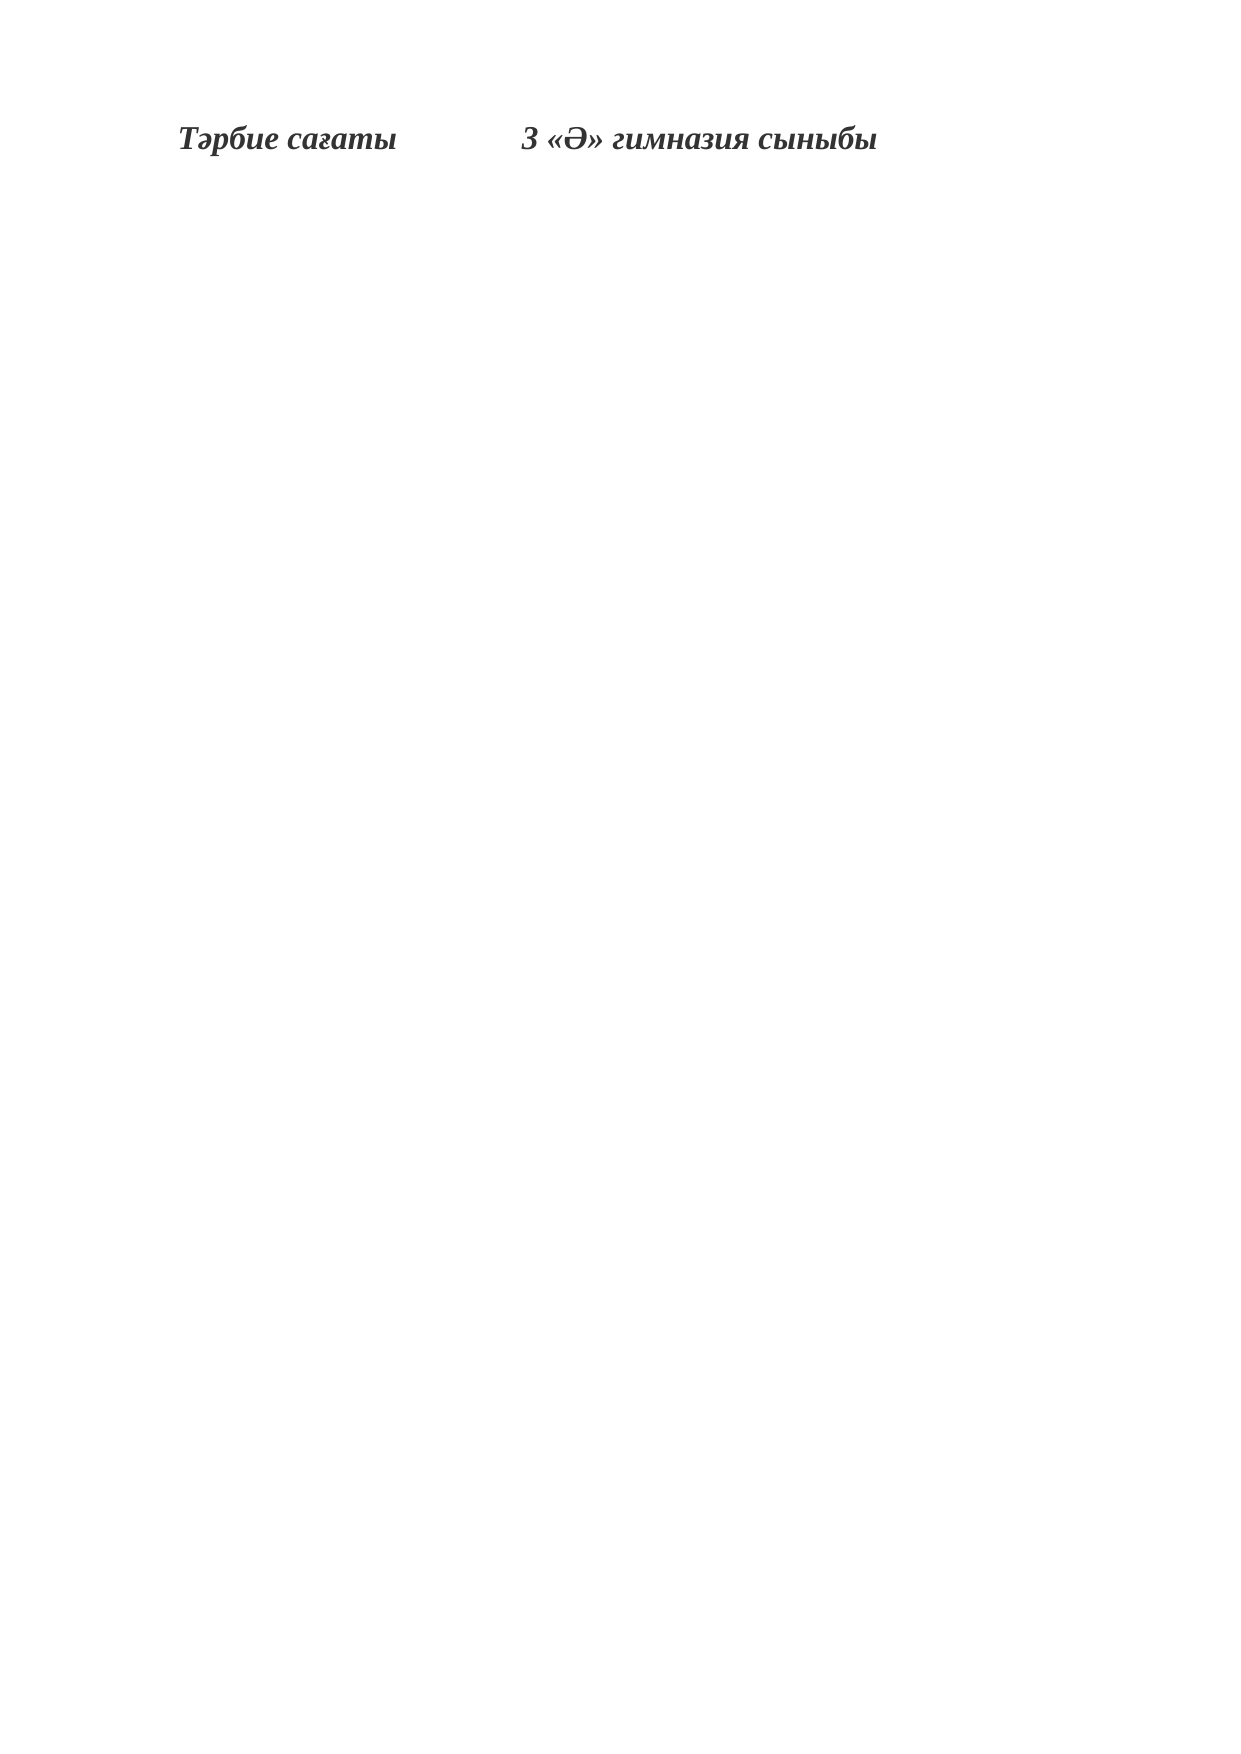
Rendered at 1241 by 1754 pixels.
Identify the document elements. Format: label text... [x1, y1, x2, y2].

text Тәрбие сағаты 3 «Ә» гимназия сыныбы [177, 118, 1152, 156]
